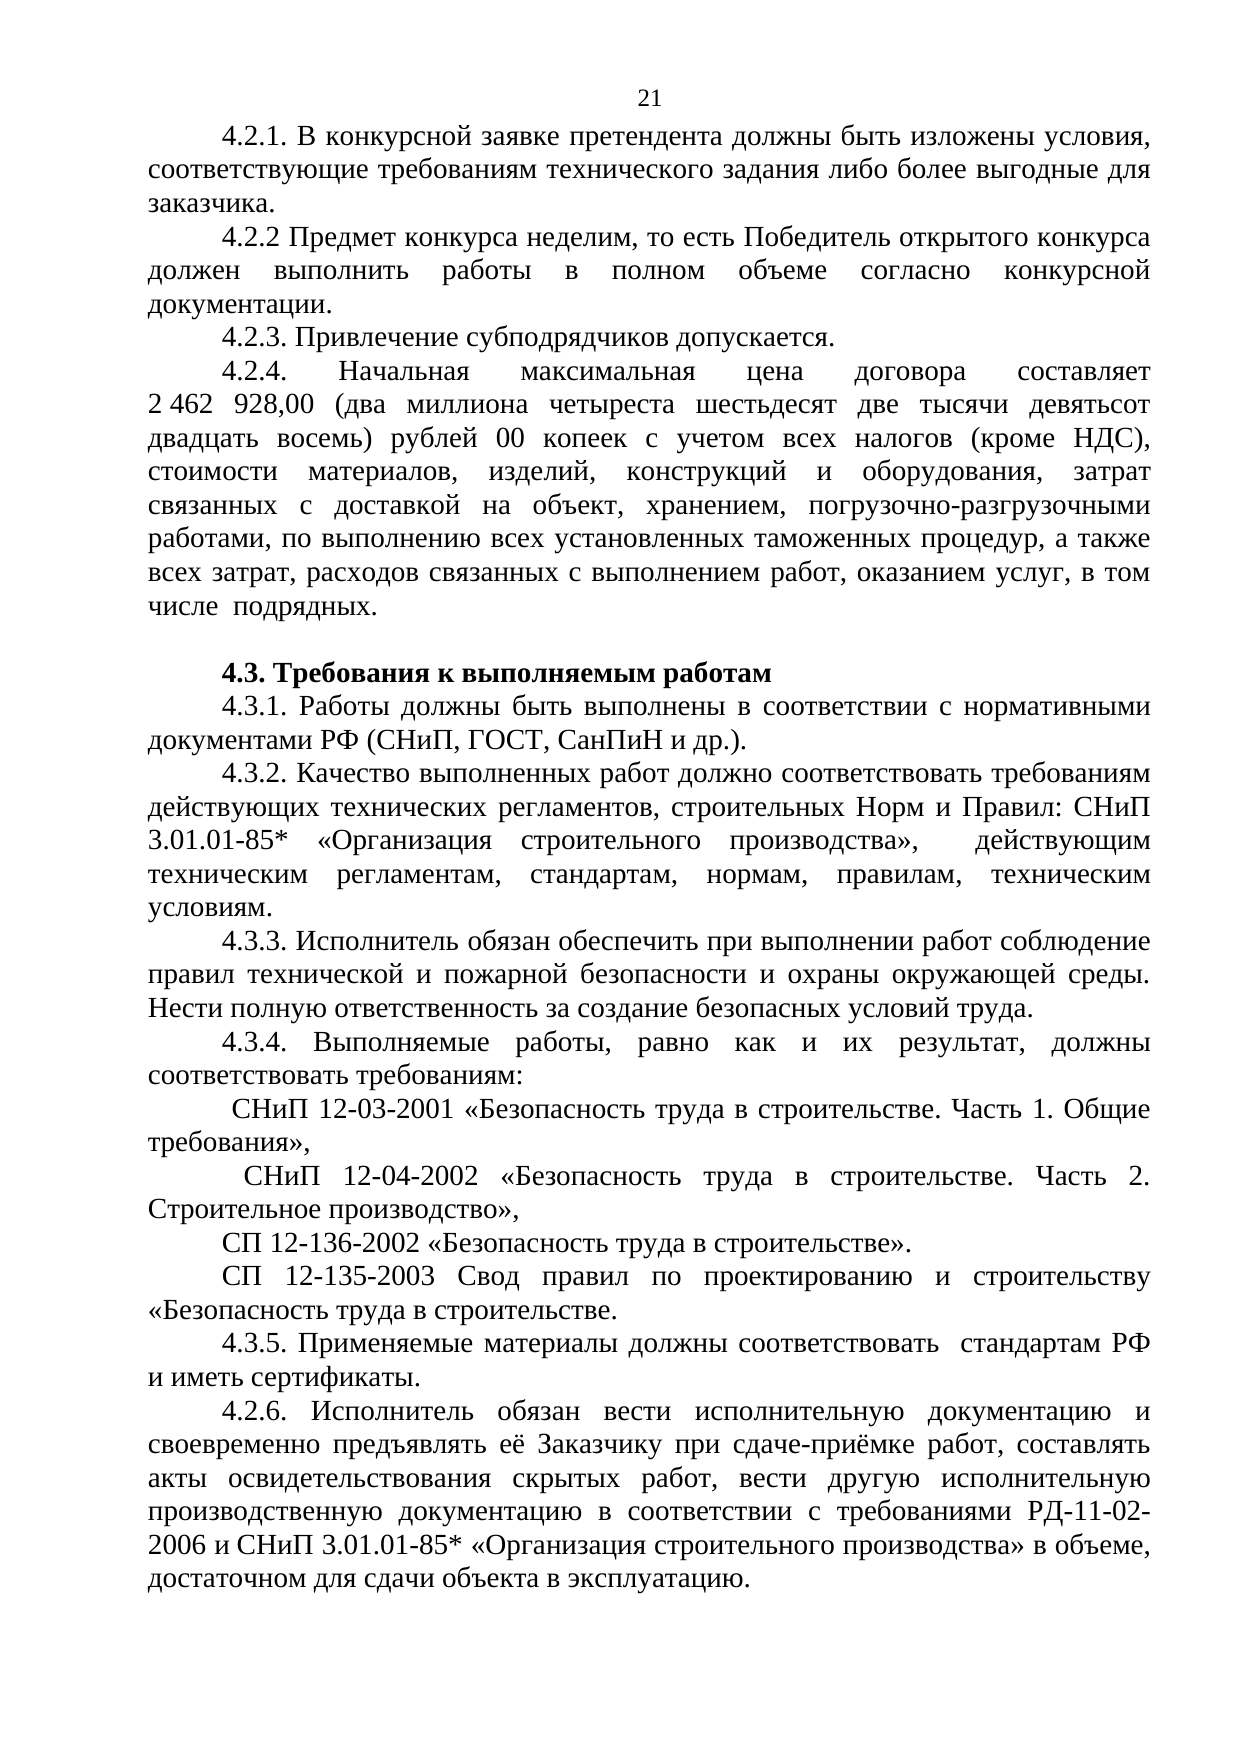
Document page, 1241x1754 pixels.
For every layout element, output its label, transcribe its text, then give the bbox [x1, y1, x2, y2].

text СП 12-135-2003 Свод правил по проектированию и строительству «Безопасность труда в строительстве. [148, 1258, 1152, 1326]
text 4.2.3. Привлечение субподрядчиков допускается. [148, 319, 1152, 353]
text 4.3.4. Выполняемые работы, равно как и их результат, должны соответствовать требованиям: [148, 1024, 1152, 1091]
text 4.3.5. Применяемые материалы должны соответствовать стандартам РФ и иметь сертификаты. [148, 1326, 1152, 1393]
text СНиП 12-03-2001 «Безопасность труда в строительстве. Часть 1. Общие требования», [148, 1091, 1152, 1158]
text 4.2.4. Начальная максимальная цена договора составляет 2 462 928,00 (два миллиона четыреста шестьдесят две тысячи девятьсот двадцать восемь) рублей 00 копеек с учетом всех налогов (кроме НДС), стоимости материалов, изделий, конструкций и оборудования, затрат связанных с доставкой на объект, хранением, погрузочно-разгрузочными работами, по выполнению всех установленных таможенных процедур, а также всех затрат, расходов связанных с выполнением работ, оказанием услуг, в том числе подрядных. [148, 353, 1152, 621]
text 4.3. Требования к выполняемым работам [148, 655, 1152, 688]
text 4.3.1. Работы должны быть выполнены в соответствии с нормативными документами РФ (СНиП, ГОСТ, СанПиН и др.). [148, 688, 1152, 755]
text 4.3.3. Исполнитель обязан обеспечить при выполнении работ соблюдение правил технической и пожарной безопасности и охраны окружающей среды. Нести полную ответственность за создание безопасных условий труда. [148, 923, 1152, 1024]
text 4.3.2. Качество выполненных работ должно соответствовать требованиям действующих технических регламентов, строительных Норм и Правил: СНиП 3.01.01-85* «Организация строительного производства», действующим техническим регламентам, стандартам, нормам, правилам, техническим условиям. [148, 755, 1152, 923]
text 4.2.1. В конкурсной заявке претендента должны быть изложены условия, соответствующие требованиям технического задания либо более выгодные для заказчика. [148, 118, 1152, 219]
text СНиП 12-04-2002 «Безопасность труда в строительстве. Часть 2. Строительное производство», [148, 1158, 1152, 1225]
text 4.2.2 Предмет конкурса неделим, то есть Победитель открытого конкурса должен выполнить работы в полном объеме согласно конкурсной документации. [148, 219, 1152, 319]
text 4.2.6. Исполнитель обязан вести исполнительную документацию и своевременно предъявлять её Заказчику при сдаче-приёмке работ, составлять акты освидетельствования скрытых работ, вести другую исполнительную производственную документацию в соответствии с требованиями РД-11-02-2006 и СНиП 3.01.01-85* «Организация строительного производства» в объеме, достаточном для сдачи объекта в эксплуатацию. [148, 1393, 1152, 1594]
text СП 12-136-2002 «Безопасность труда в строительстве». [148, 1225, 1152, 1258]
